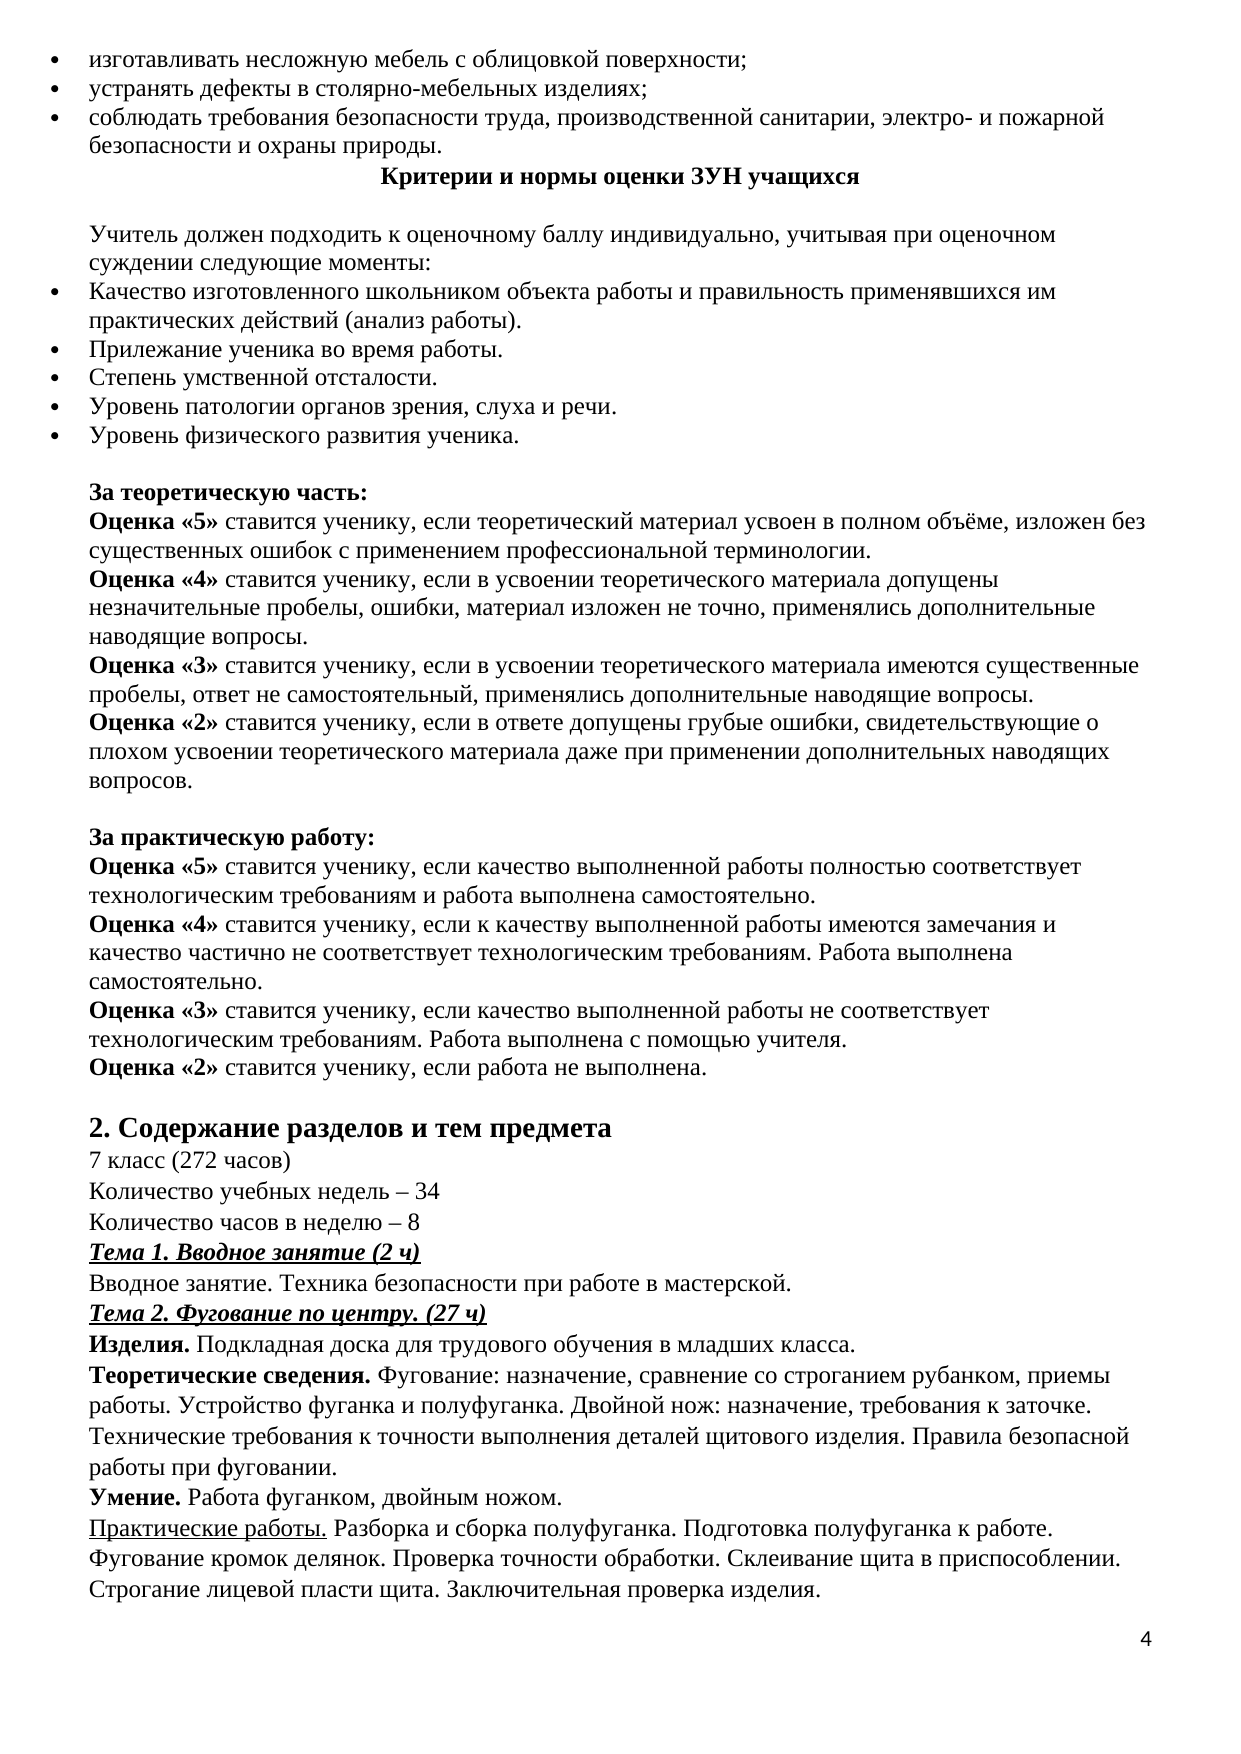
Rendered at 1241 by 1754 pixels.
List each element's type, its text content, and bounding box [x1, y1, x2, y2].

text Тема 1. Вводное занятие (2 ч) [88, 1235, 1152, 1266]
text Оценка «3» ставится ученику, если в усвоении теоретического материала имеются существенные пробелы, ответ не самостоятельный, применялись дополнительные наводящие вопросы. [88, 650, 1152, 707]
text Оценка «2» ставится ученику, если работа не выполнена. [88, 1052, 1152, 1081]
list соблюдать требования безопасности труда, производственной санитарии, электро- и пожарной безопасности и охраны природы. [51, 102, 1152, 159]
text Учитель должен подходить к оценочному баллу индивидуально, учитывая при оценочном суждении следующие моменты: [88, 219, 1152, 276]
list Прилежание ученика во время работы. [51, 334, 1152, 362]
text Умение. Работа фуганком, двойным ножом. [88, 1480, 1152, 1511]
text Оценка «5» ставится ученику, если теоретический материал усвоен в полном объёме, изложен без существенных ошибок с применением профессиональной терминологии. [88, 506, 1152, 564]
text За практическую работу: [88, 822, 1152, 851]
text Оценка «4» ставится ученику, если к качеству выполненной работы имеются замечания и качество частично не соответствует технологическим требованиям. Работа выполнена самостоятельно. [88, 909, 1152, 995]
text Изделия. Подкладная доска для трудового обучения в младших класса. [88, 1327, 1152, 1358]
list Уровень физического развития ученика. [51, 420, 1152, 449]
text Оценка «3» ставится ученику, если качество выполненной работы не соответствует технологическим требованиям. Работа выполнена с помощью учителя. [88, 995, 1152, 1052]
text За теоретическую часть: [88, 477, 1152, 506]
text Вводное занятие. Техника безопасности при работе в мастерской. [88, 1266, 1152, 1297]
text Тема 2. Фугование по центру. (27 ч) [88, 1297, 1152, 1327]
text Теоретические сведения. Фугование: назначение, сравнение со строганием рубанком, приемы работы. Устройство фуганка и полуфуганка. Двойной нож: назначение, требования к заточке. Технические требования к точности выполнения деталей щитового изделия. Правила безопасной работы при фуговании. [88, 1358, 1152, 1480]
text Количество часов в неделю – 8 [88, 1205, 1152, 1235]
text Количество учебных недель – 34 [88, 1174, 1152, 1205]
text Оценка «4» ставится ученику, если в усвоении теоретического материала допущены незначительные пробелы, ошибки, материал изложен не точно, применялись дополнительные наводящие вопросы. [88, 564, 1152, 650]
text Оценка «2» ставится ученику, если в ответе допущены грубые ошибки, свидетельствующие о плохом усвоении теоретического материала даже при применении дополнительных наводящих вопросов. [88, 707, 1152, 794]
list Степень умственной отсталости. [51, 362, 1152, 391]
text Критерии и нормы оценки ЗУН учащихся [88, 159, 1152, 190]
list Качество изготовленного школьником объекта работы и правильность применявшихся им практических действий (анализ работы). [51, 276, 1152, 334]
list устранять дефекты в столярно-мебельных изделиях; [51, 73, 1152, 102]
text Практические работы. Разборка и сборка полуфуганка. Подготовка полуфуганка к работе. Фугование кромок делянок. Проверка точности обработки. Склеивание щита в приспособлении. Строгание лицевой пласти щита. Заключительная проверка изделия. [88, 1511, 1152, 1603]
list изготавливать несложную мебель с облицовкой поверхности; [51, 44, 1152, 73]
list Уровень патологии органов зрения, слуха и речи. [51, 391, 1152, 420]
text 2. Содержание разделов и тем предмета [88, 1110, 1152, 1143]
text 7 класс (272 часов) [88, 1143, 1152, 1174]
text Оценка «5» ставится ученику, если качество выполненной работы полностью соответствует технологическим требованиям и работа выполнена самостоятельно. [88, 851, 1152, 909]
